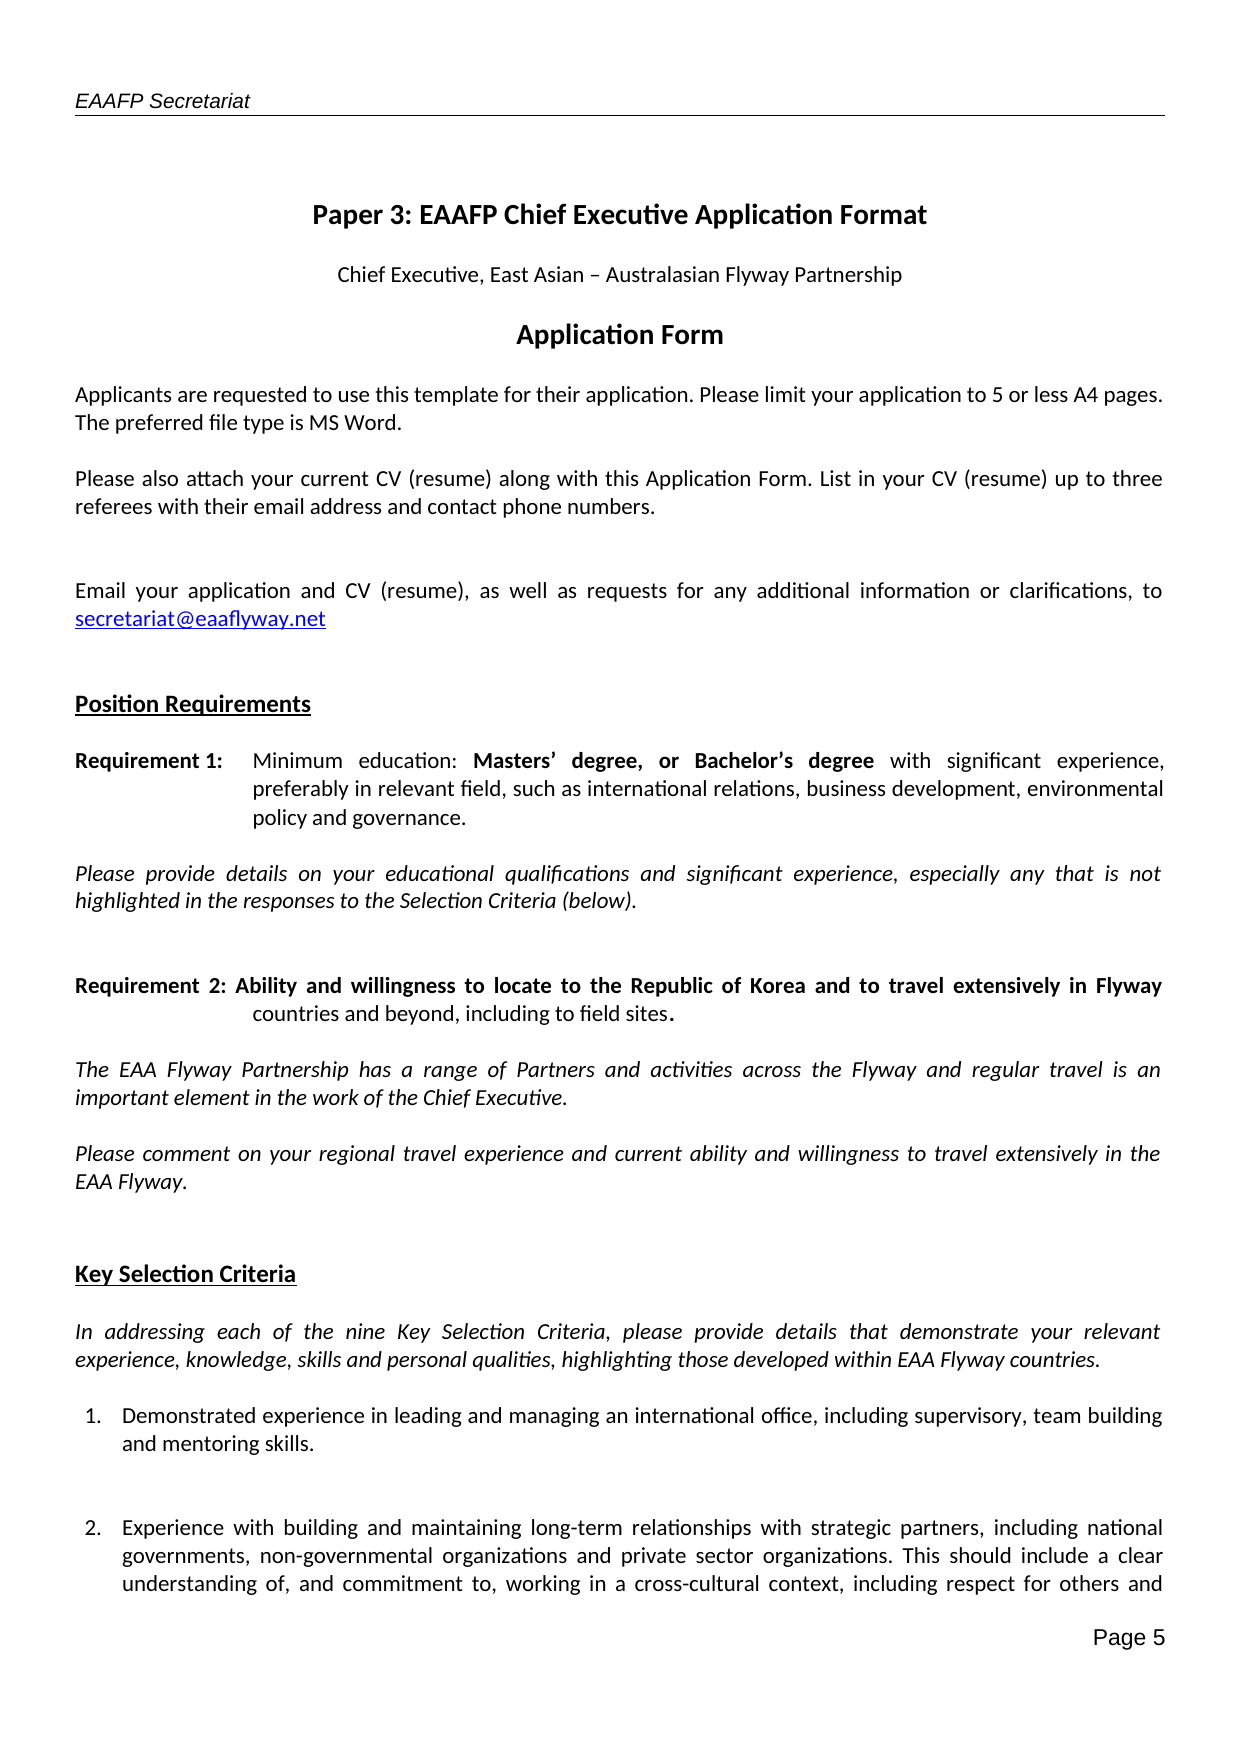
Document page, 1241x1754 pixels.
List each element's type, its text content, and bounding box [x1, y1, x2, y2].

text Please comment on your regional travel experience and current ability and willingness to travel extensively in the EAA Flyway. [75, 1139, 1165, 1195]
text Email your application and CV (resume), as well as requests for any additional information or clarifications, to secretariat@eaaflyway.net [75, 576, 1165, 632]
text Paper 3: EAAFP Chief Executive Application Format [75, 196, 1165, 232]
text Chief Executive, East Asian – Australasian Flyway Partnership [75, 260, 1165, 288]
text Key Selection Criteria [75, 1258, 1165, 1289]
text Requirement 2: Ability and willingness to locate to the Republic of Korea and to travel extensively in Flyway countries and beyond, including to field sites. [75, 971, 1165, 1027]
list Demonstrated experience in leading and managing an international office, including supervisory, team building and mentoring skills. [84, 1401, 1165, 1457]
text The EAA Flyway Partnership has a range of Partners and activities across the Flyway and regular travel is an important element in the work of the Chief Executive. [75, 1055, 1165, 1111]
text In addressing each of the nine Key Selection Criteria, please provide details that demonstrate your relevant experience, knowledge, skills and personal qualities, highlighting those developed within EAA Flyway countries. [75, 1317, 1165, 1373]
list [84, 1513, 1165, 1597]
text Requirement 1: Minimum education: Masters’ degree, or Bachelor’s degree with significant experience, preferably in relevant field, such as international relations, business development, environmental policy and governance. [75, 747, 1165, 831]
text Application Form [75, 316, 1165, 352]
text Position Requirements [75, 688, 1165, 718]
text Applicants are requested to use this template for their application. Please limit your application to 5 or less A4 pages. The preferred file type is MS Word. [75, 380, 1165, 436]
text Please provide details on your educational qualifications and significant experience, especially any that is not highlighted in the responses to the Selection Criteria (below). [75, 859, 1165, 915]
text Please also attach your current CV (resume) along with this Application Form. List in your CV (resume) up to three referees with their email address and contact phone numbers. [75, 464, 1165, 520]
